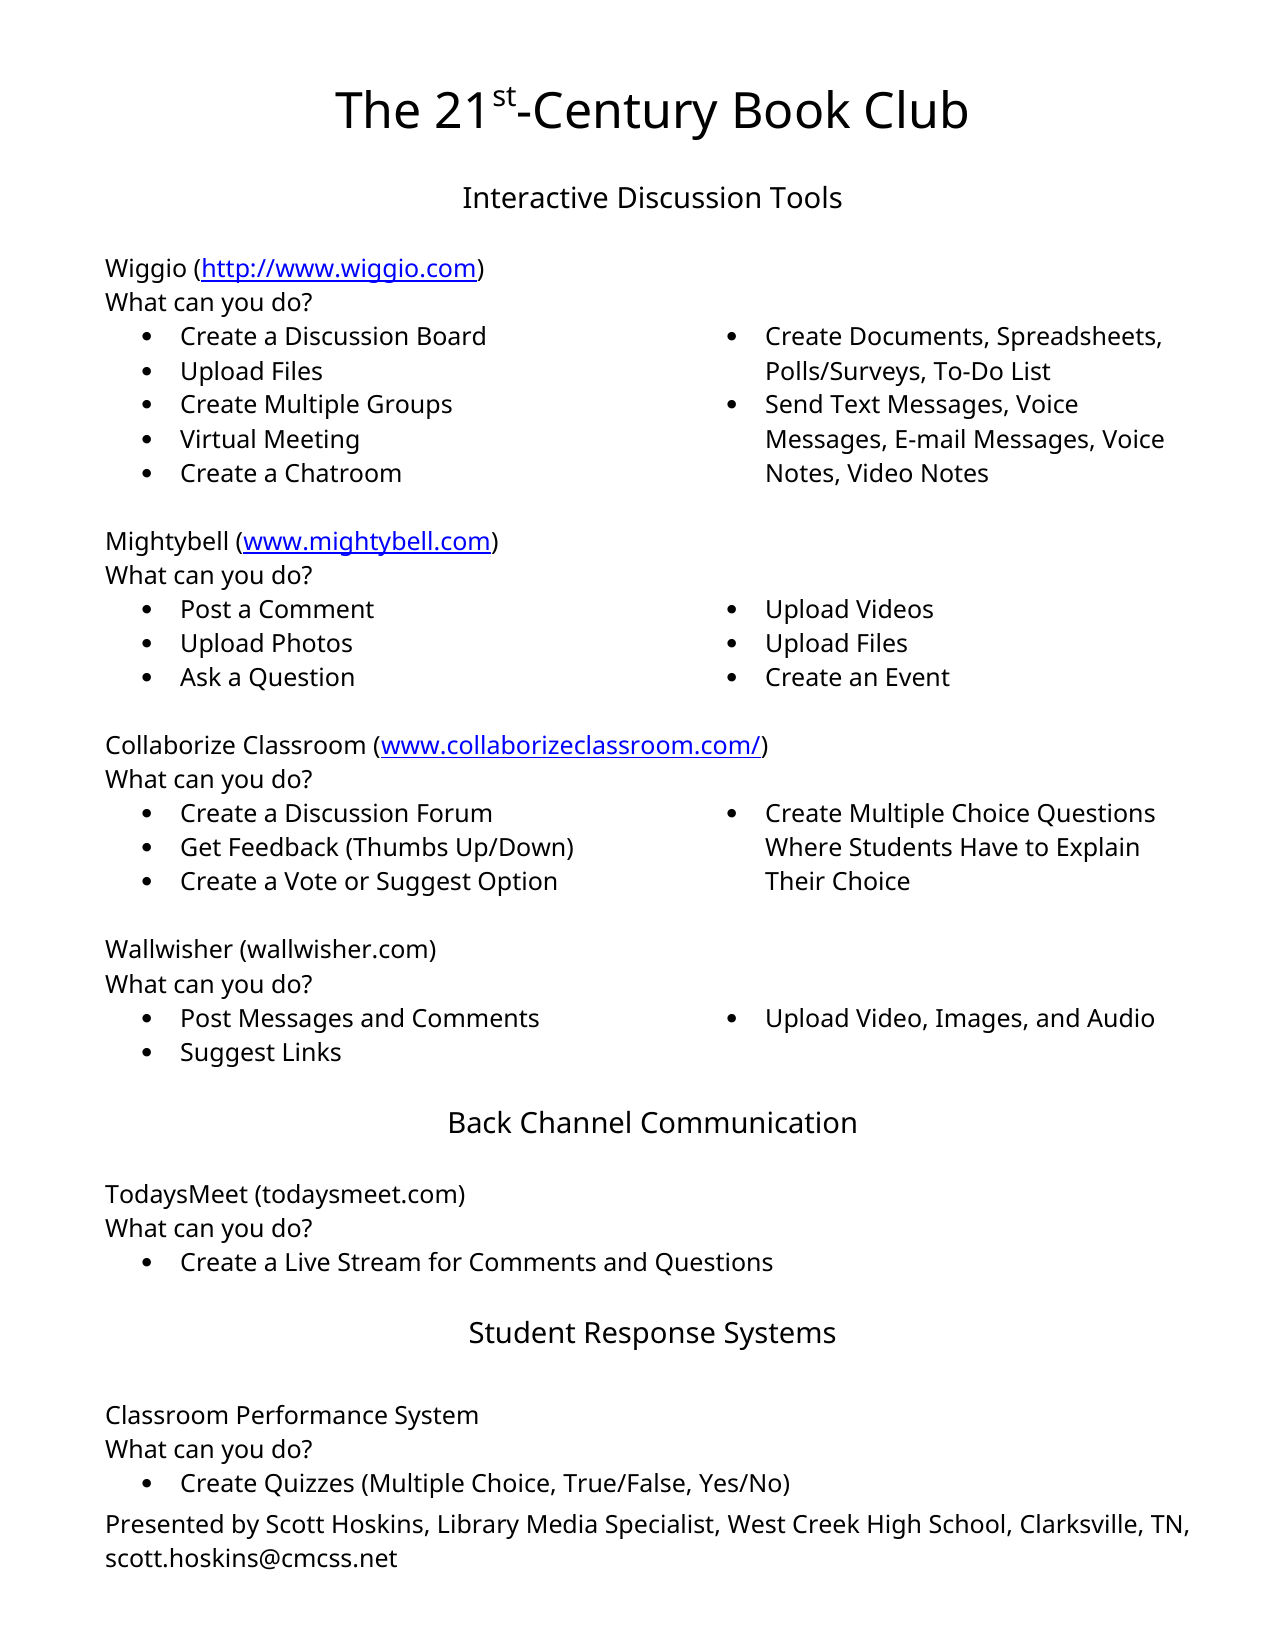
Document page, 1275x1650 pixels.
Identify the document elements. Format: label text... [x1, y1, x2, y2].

list Create a Vote or Suggest Option [142, 864, 615, 898]
text The 21st-Century Book Club [105, 75, 1200, 143]
list Post Messages and Comments [142, 1000, 615, 1034]
list Create a Discussion Board [142, 319, 615, 353]
list Virtual Meeting [142, 421, 615, 455]
text TodaysMeet (todaysmeet.com) [105, 1176, 1200, 1210]
list Upload Photos [142, 626, 615, 660]
list Create a Chatroom [142, 455, 615, 489]
text Student Response Systems [105, 1312, 1200, 1352]
list Create Multiple Choice Questions Where Students Have to Explain Their Choice [727, 796, 1200, 898]
list Create a Live Stream for Comments and Questions [142, 1244, 1200, 1278]
list Ask a Question [142, 660, 615, 694]
list Create Documents, Spreadsheets, Polls/Surveys, To-Do List [727, 319, 1200, 387]
text Classroom Performance System [105, 1398, 1200, 1432]
text Wallwisher (wallwisher.com) [105, 932, 1200, 966]
text Wiggio (http://www.wiggio.com) [105, 251, 1200, 285]
text Collaborize Classroom (www.collaborizeclassroom.com/) [105, 728, 1200, 762]
text What can you do? [105, 762, 1200, 796]
text What can you do? [105, 285, 1200, 319]
list Create an Event [727, 660, 1200, 694]
list Create a Discussion Forum [142, 796, 615, 830]
list Get Feedback (Thumbs Up/Down) [142, 830, 615, 864]
list Upload Videos [727, 592, 1200, 626]
text What can you do? [105, 1432, 1200, 1466]
text Interactive Discussion Tools [105, 177, 1200, 217]
list Upload Video, Images, and Audio [727, 1000, 1200, 1034]
text What can you do? [105, 1210, 1200, 1244]
list Post a Comment [142, 592, 615, 626]
list Create Quizzes (Multiple Choice, True/False, Yes/No) [142, 1466, 1200, 1500]
text Mightybell (www.mightybell.com) [105, 523, 1200, 557]
text What can you do? [105, 966, 1200, 1000]
list Create Multiple Groups [142, 387, 615, 421]
list Upload Files [142, 353, 615, 387]
list Send Text Messages, Voice Messages, E-mail Messages, Voice Notes, Video Notes [727, 387, 1200, 489]
text Back Channel Communication [105, 1102, 1200, 1142]
list Upload Files [727, 626, 1200, 660]
list Suggest Links [142, 1034, 615, 1068]
text What can you do? [105, 557, 1200, 592]
